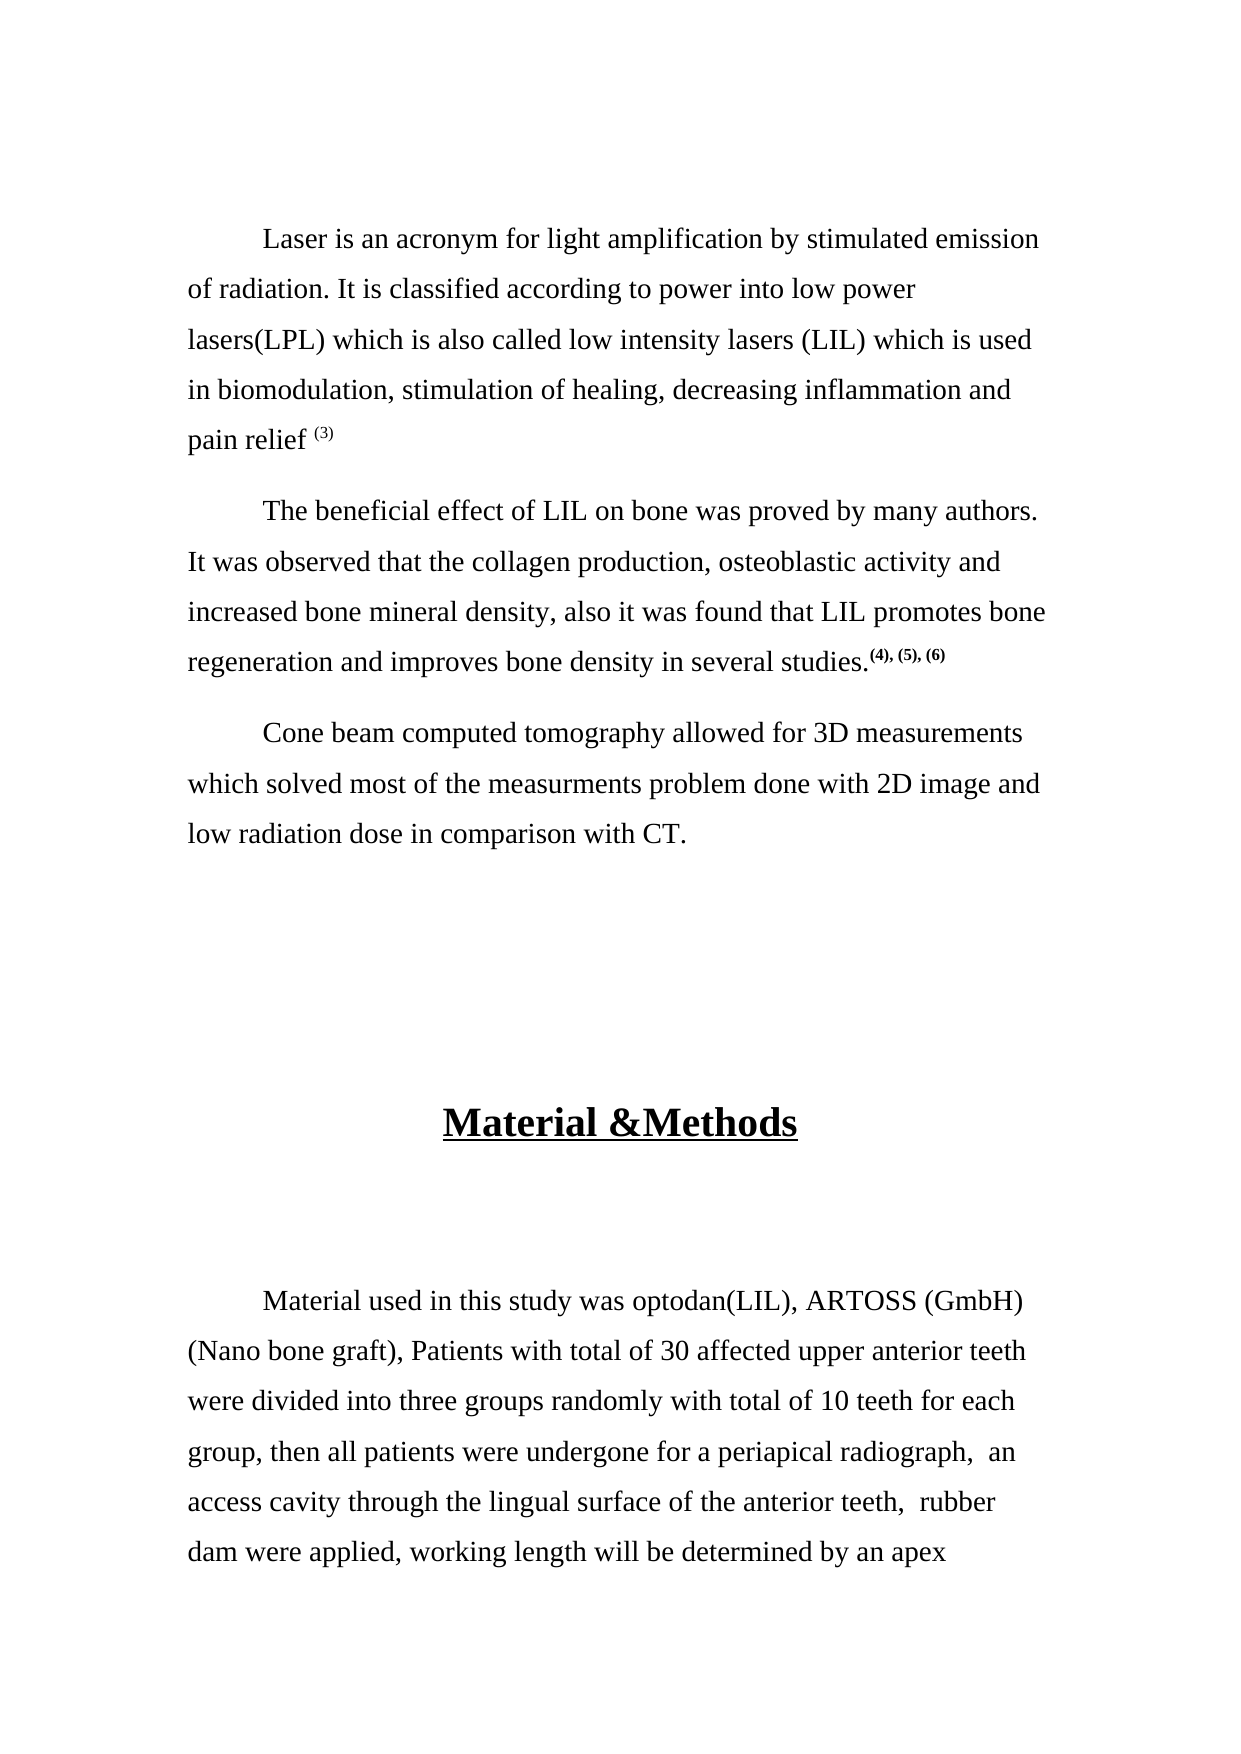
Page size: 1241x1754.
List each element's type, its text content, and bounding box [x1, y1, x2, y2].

text Material &Methods [187, 1097, 1053, 1145]
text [187, 1283, 1053, 1568]
text Laser is an acronym for light amplification by stimulated emission of radiation. It is classified according to power into low power lasers(LPL) which is also called low intensity lasers (LIL) which is used in biomodulation, stimulation of healing, decreasing inflammation and pain relief (3) [187, 221, 1053, 456]
text Cone beam computed tomography allowed for 3D measurements which solved most of the measurments problem done with 2D image and low radiation dose in comparison with CT. [187, 716, 1053, 850]
text The beneficial effect of LIL on bone was proved by many authors. It was observed that the collagen production, osteoblastic activity and increased bone mineral density, also it was found that LIL promotes bone regeneration and improves bone density in several studies.(4), (5), (6) [187, 493, 1053, 678]
